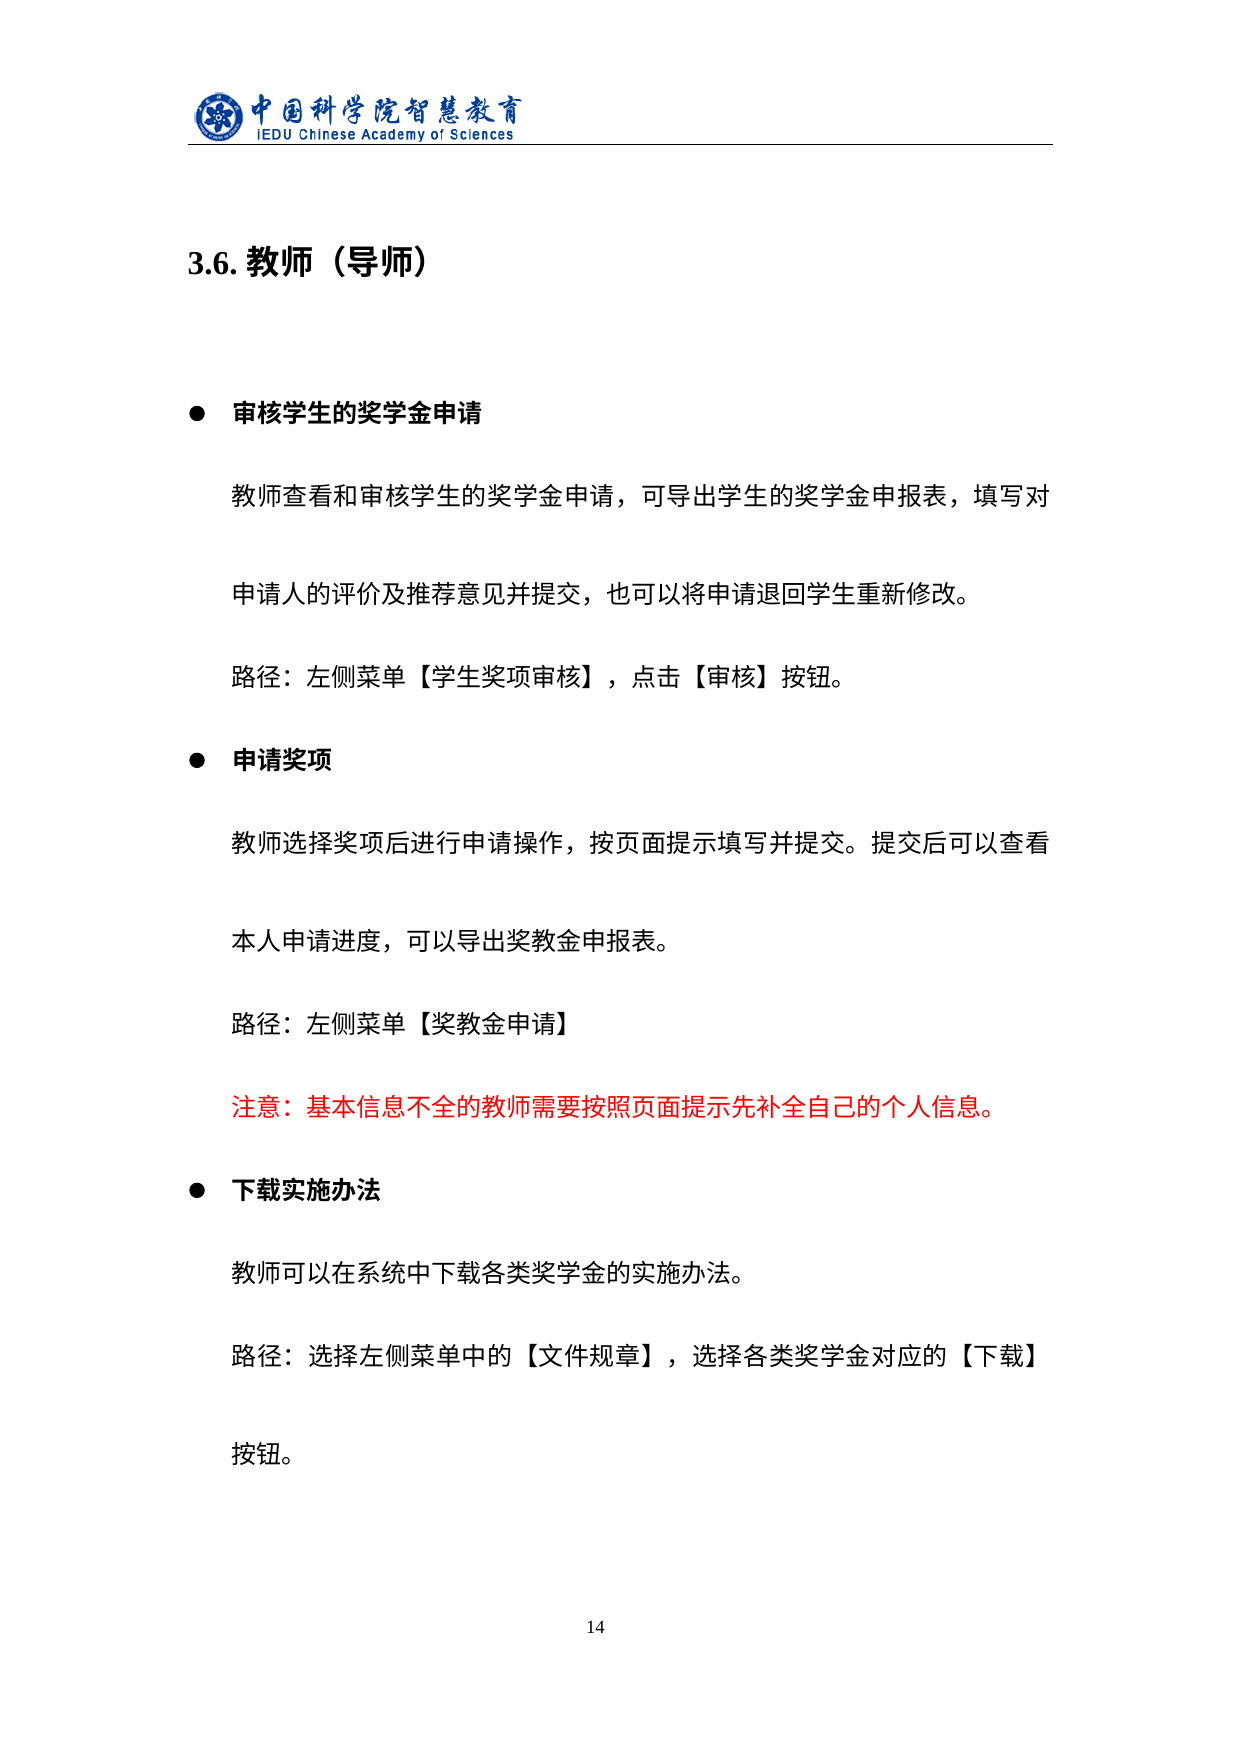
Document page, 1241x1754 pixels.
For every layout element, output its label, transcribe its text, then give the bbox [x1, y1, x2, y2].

list 路径：左侧菜单【奖教金申请】 [231, 990, 1053, 1055]
list 路径：左侧菜单【学生奖项审核】，点击【审核】按钮。 [231, 643, 1053, 708]
list 注意：基本信息不全的教师需要按照页面提示先补全自己的个人信息。 [231, 1073, 1053, 1138]
subtitle 教师（导师） [187, 227, 1053, 292]
list 教师选择奖项后进行申请操作，按页面提示填写并提交。提交后可以查看本人申请进度，可以导出奖教金申报表。 [231, 809, 1053, 972]
list 申请奖项 [187, 726, 1053, 791]
list 路径：选择左侧菜单中的【文件规章】，选择各类奖学金对应的【下载】按钮。 [231, 1322, 1053, 1485]
list 教师可以在系统中下载各类奖学金的实施办法。 [231, 1239, 1053, 1304]
list 审核学生的奖学金申请 [187, 379, 1053, 444]
list 下载实施办法 [187, 1156, 1053, 1221]
picture [187, 88, 527, 142]
list 教师查看和审核学生的奖学金申请，可导出学生的奖学金申报表，填写对申请人的评价及推荐意见并提交，也可以将申请退回学生重新修改。 [231, 462, 1053, 625]
